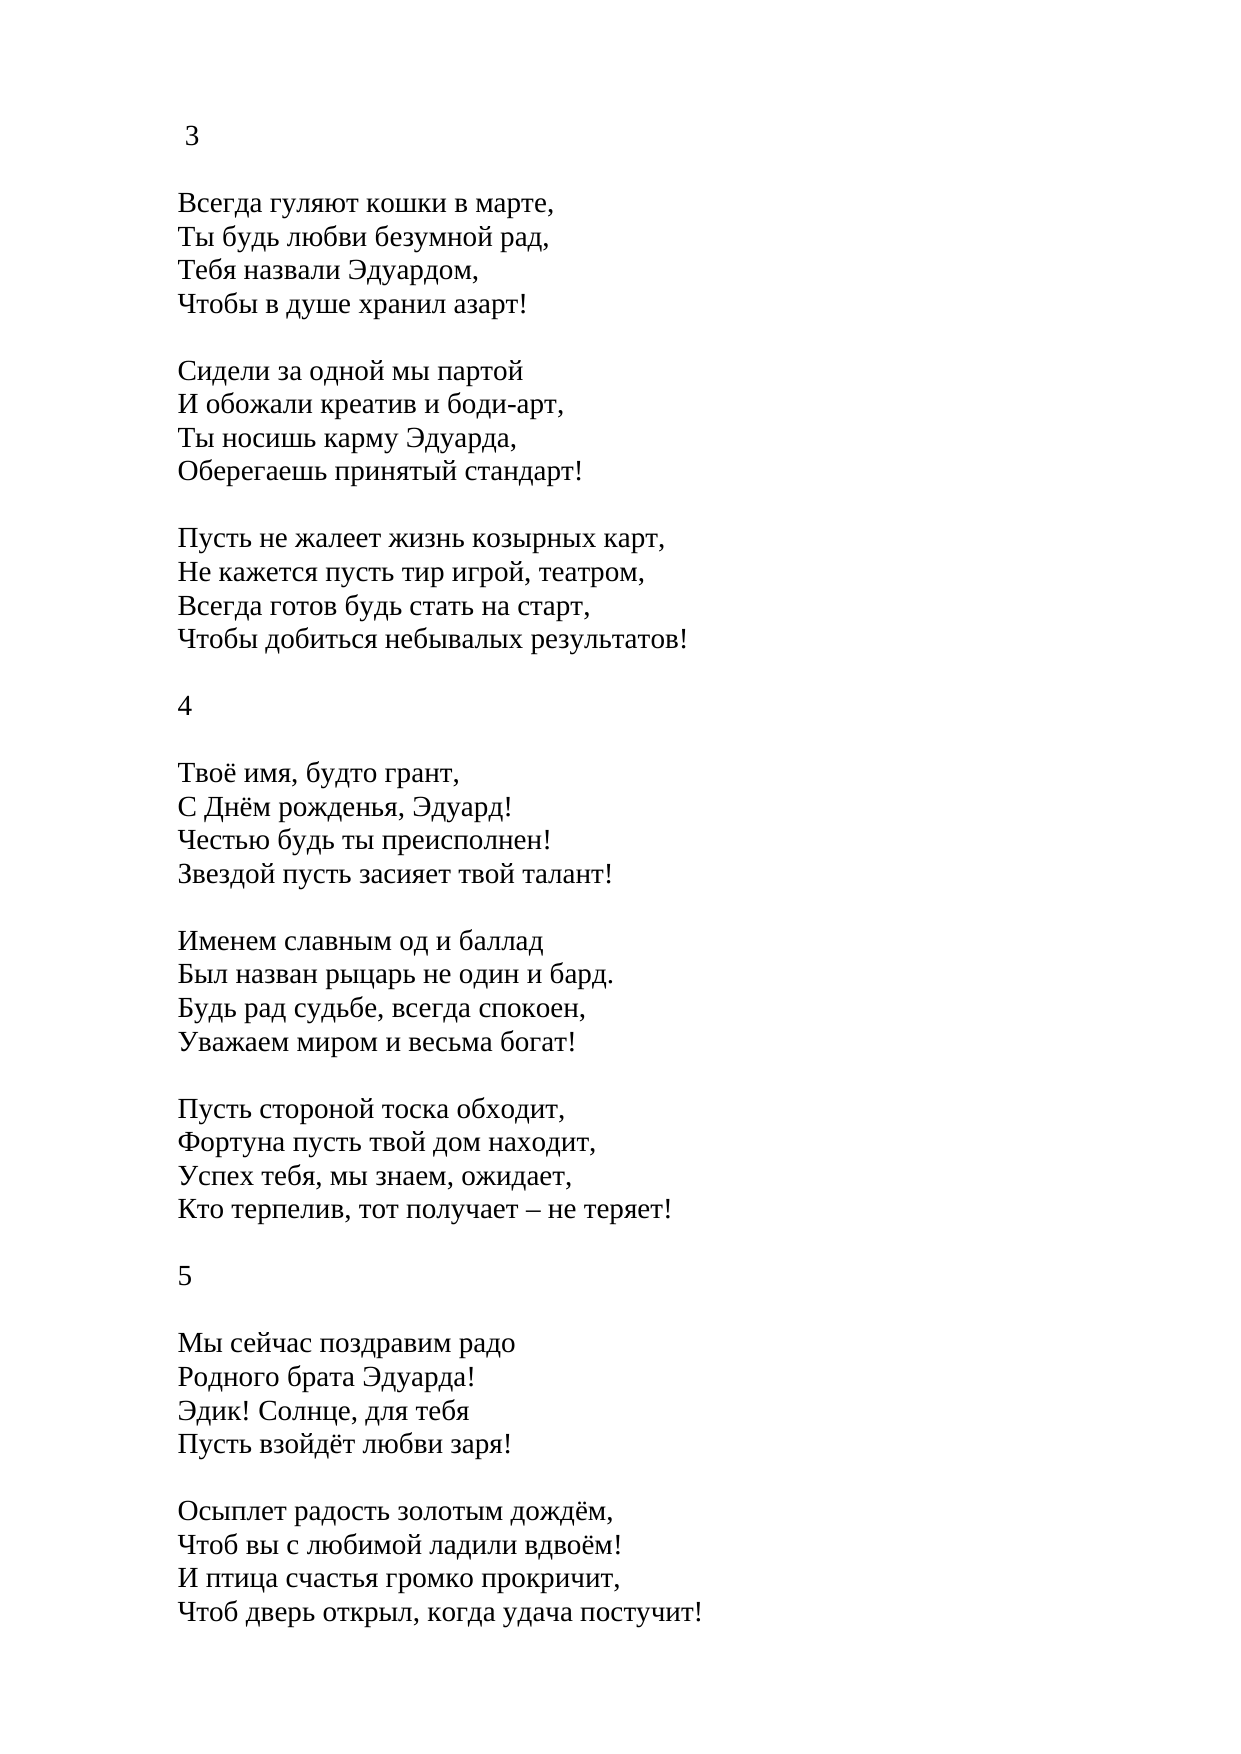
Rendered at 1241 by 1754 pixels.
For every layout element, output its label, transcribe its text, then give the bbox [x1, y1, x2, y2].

text Пусть взойдёт любви заря! [177, 1426, 1152, 1460]
text Твоё имя, будто грант, С Днём рожденья, Эдуард! Честью будь ты преисполнен! Звездой пусть засияет твой талант! [177, 755, 1152, 889]
text Был назван рыцарь не один и бард. [177, 957, 1152, 990]
text Именем славным од и баллад [177, 923, 1152, 957]
text Чтобы в душе хранил азарт! [177, 286, 1152, 319]
text Осыплет радость золотым дождём, [177, 1493, 1152, 1527]
text 5 [177, 1258, 1152, 1292]
text Чтоб дверь открыл, когда удача постучит! [177, 1594, 1152, 1627]
text Сидели за одной мы партой [177, 353, 1152, 386]
text Успех тебя, мы знаем, ожидает, [177, 1158, 1152, 1191]
text И обожали креатив и боди-арт, [177, 386, 1152, 420]
text Ты будь любви безумной рад, [177, 219, 1152, 252]
text Ты носишь карму Эдуарда, [177, 420, 1152, 453]
text Чтобы добиться небывалых результатов! [177, 621, 1152, 655]
text И птица счастья громко прокричит, [177, 1560, 1152, 1594]
text Будь рад судьбе, всегда спокоен, [177, 990, 1152, 1024]
text 3 [177, 118, 1152, 152]
text Чтоб вы с любимой ладили вдвоём! [177, 1527, 1152, 1560]
text Мы сейчас поздравим радо [177, 1326, 1152, 1359]
text Не кажется пусть тир игрой, театром, [177, 554, 1152, 588]
text Всегда готов будь стать на старт, [177, 588, 1152, 621]
text Эдик! Солнце, для тебя [177, 1393, 1152, 1426]
text Всегда гуляют кошки в марте, [177, 185, 1152, 219]
text Пусть стороной тоска обходит, [177, 1057, 1152, 1124]
text Оберегаешь принятый стандарт! [177, 453, 1152, 487]
text 4 [177, 688, 1152, 722]
text Тебя назвали Эдуардом, [177, 252, 1152, 286]
text Кто терпелив, тот получает – не теряет! [177, 1191, 1152, 1225]
text Фортуна пусть твой дом находит, [177, 1124, 1152, 1158]
text Родного брата Эдуарда! [177, 1359, 1152, 1393]
text Уважаем миром и весьма богат! [177, 1024, 1152, 1057]
text Пусть не жалеет жизнь козырных карт, [177, 521, 1152, 554]
